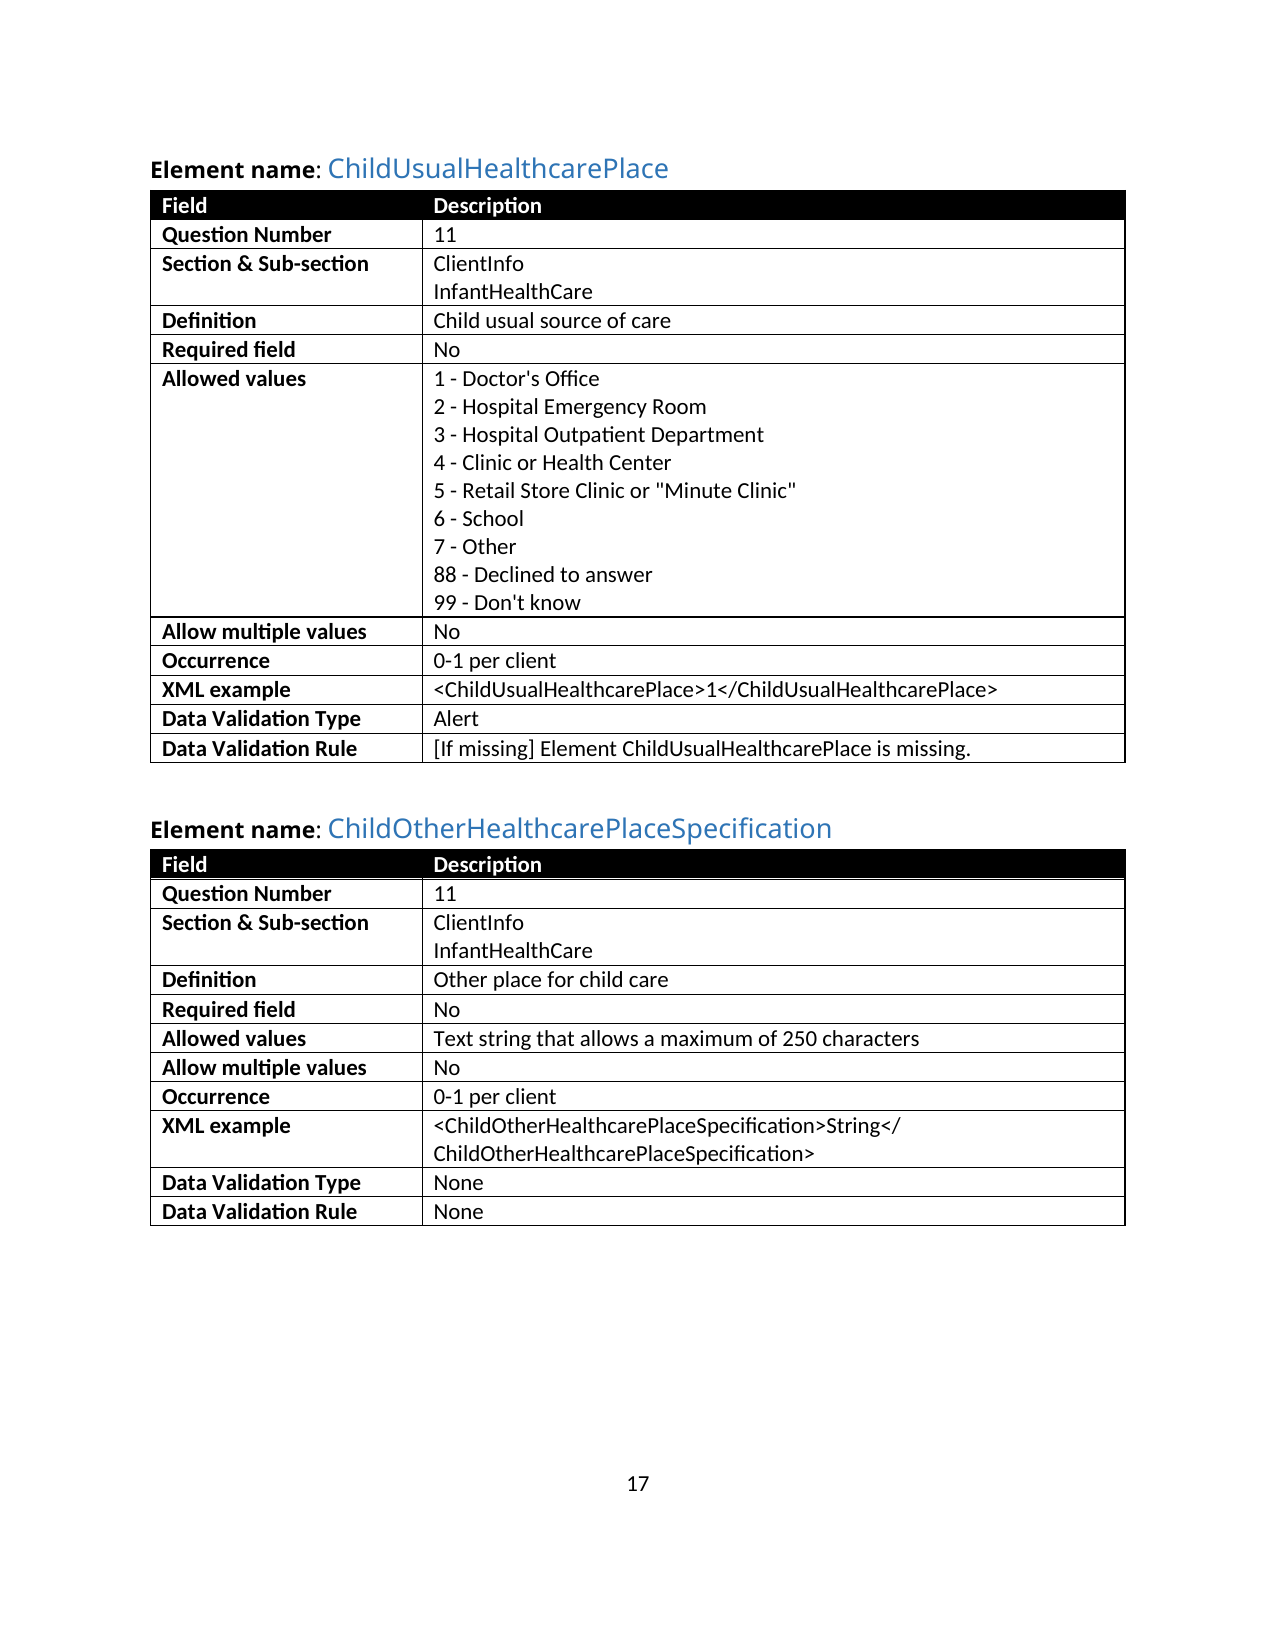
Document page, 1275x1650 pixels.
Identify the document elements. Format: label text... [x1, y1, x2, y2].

table_cell 11 [423, 220, 1124, 248]
table_header Description [423, 850, 1124, 878]
table_cell None [423, 1197, 1124, 1225]
table_cell Data Validation Type [151, 1168, 422, 1196]
table_cell Definition [151, 966, 422, 994]
table_cell Allow multiple values [151, 618, 422, 645]
table_cell 11 [423, 880, 1124, 907]
table_cell Required field [151, 335, 422, 363]
table_cell Question Number [151, 880, 422, 907]
table_cell XML example [151, 676, 422, 703]
table_cell Data Validation Type [151, 705, 422, 733]
table_cell Section & Sub-section [151, 249, 422, 305]
table_cell Alert [423, 705, 1124, 733]
table_header Description [423, 191, 1124, 219]
table_cell None [423, 1168, 1124, 1196]
table_cell Section & Sub-section [151, 909, 422, 964]
table_header Field [151, 850, 422, 878]
table_cell ClientInfo InfantHealthCare [423, 909, 1124, 964]
subtitle Element name: ChildOtherHealthcarePlaceSpecification [150, 809, 1125, 846]
table_cell Occurrence [151, 1082, 422, 1110]
table_cell 0-1 per client [423, 646, 1124, 674]
table_cell Allowed values [151, 364, 422, 616]
table_cell [If missing] Element ChildUsualHealthcarePlace is missing. [423, 734, 1124, 762]
table_cell Data Validation Rule [151, 734, 422, 762]
table_cell Allow multiple values [151, 1053, 422, 1081]
table_cell Occurrence [151, 646, 422, 674]
table_cell No [423, 995, 1124, 1023]
table_cell Required field [151, 995, 422, 1023]
table_cell Other place for child care [423, 966, 1124, 994]
table_cell <ChildOtherHealthcarePlaceSpecification>String</ChildOtherHealthcarePlaceSpecification> [423, 1111, 1124, 1167]
table_cell <ChildUsualHealthcarePlace>1</ChildUsualHealthcarePlace> [423, 676, 1124, 703]
table_cell No [423, 335, 1124, 363]
table_cell Child usual source of care [423, 306, 1124, 334]
table_cell Text string that allows a maximum of 250 characters [423, 1024, 1124, 1052]
table_cell 1 - Doctor's Office 2 - Hospital Emergency Room 3 - Hospital Outpatient Department 4 - Clinic or Health Center 5 - Retail Store Clinic or "Minute Clinic" 6 - School 7 - Other 88 - Declined to answer 99 - Don't know [423, 364, 1124, 616]
table_cell Data Validation Rule [151, 1197, 422, 1225]
table_header Field [151, 191, 422, 219]
table_cell Definition [151, 306, 422, 334]
subtitle Element name: ChildUsualHealthcarePlace [150, 150, 1125, 187]
table_cell XML example [151, 1111, 422, 1167]
table_cell ClientInfo InfantHealthCare [423, 249, 1124, 305]
table_cell Allowed values [151, 1024, 422, 1052]
table_cell No [423, 618, 1124, 645]
table_cell 0-1 per client [423, 1082, 1124, 1110]
table_cell No [423, 1053, 1124, 1081]
table_cell Question Number [151, 220, 422, 248]
